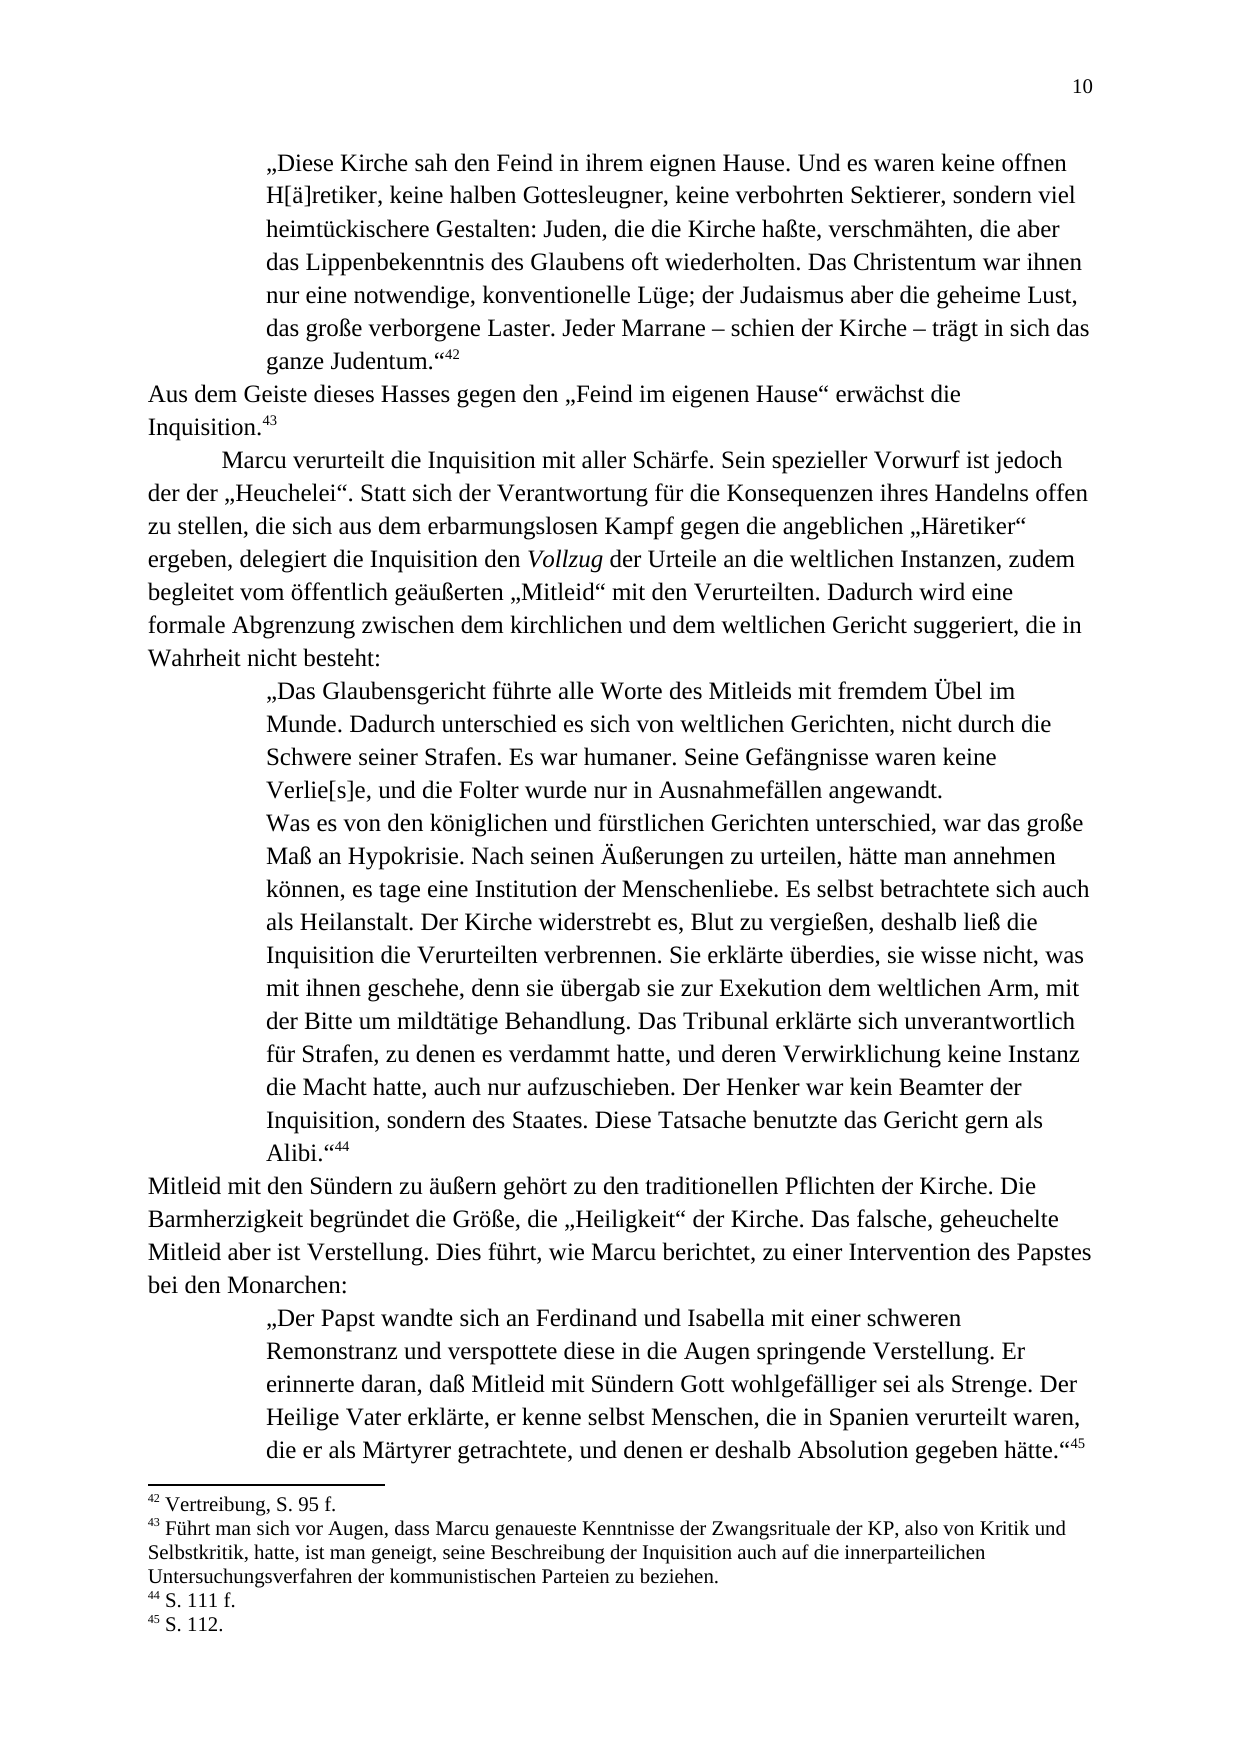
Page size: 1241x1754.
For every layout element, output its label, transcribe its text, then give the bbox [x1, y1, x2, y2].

text „Diese Kirche sah den Feind in ihrem eignen Hause. Und es waren keine offnen H[ä]retiker, keine halben Gottesleugner, keine verbohrten Sektierer, sondern viel heimtückischere Gestalten: Juden, die die Kirche haßte, verschmähten, die aber das Lippenbekenntnis des Glaubens oft wiederholten. Das Christentum war ihnen nur eine notwendige, konventionelle Lüge; der Judaismus aber die geheime Lust, das große verborgene Laster. Jeder Marrane – schien der Kirche – trägt in sich das ganze Judentum.“ [266, 148, 1093, 374]
text Mitleid mit den Sündern zu äußern gehört zu den traditionellen Pflichten der Kirche. Die Barmherzigkeit begründet die Größe, die „Heiligkeit“ der Kirche. Das falsche, geheuchelte Mitleid aber ist Verstellung. Dies führt, wie Marcu berichtet, zu einer Intervention des Papstes bei den Monarchen: [148, 1171, 1093, 1299]
text Marcu verurteilt die Inquisition mit aller Schärfe. Sein spezieller Vorwurf ist jedoch der der „Heuchelei“. Statt sich der Verantwortung für die Konsequenzen ihres Handelns offen zu stellen, die sich aus dem erbarmungslosen Kampf gegen die angeblichen „Häretiker“ ergeben, delegiert die Inquisition den Vollzug der Urteile an die weltlichen Instanzen, zudem begleitet vom öffentlich geäußerten „Mitleid“ mit den Verurteilten. Dadurch wird eine formale Abgrenzung zwischen dem kirchlichen und dem weltlichen Gericht suggeriert, die in Wahrheit nicht besteht: [148, 445, 1093, 672]
text Was es von den königlichen und fürstlichen Gerichten unterschied, war das große Maß an Hypokrisie. Nach seinen Äußerungen zu urteilen, hätte man annehmen können, es tage eine Institution der Menschenliebe. Es selbst betrachtete sich auch als Heilanstalt. Der Kirche widerstrebt es, Blut zu vergießen, deshalb ließ die Inquisition die Verurteilten verbrennen. Sie erklärte überdies, sie wisse nicht, was mit ihnen geschehe, denn sie übergab sie zur Exekution dem weltlichen Arm, mit der Bitte um mildtätige Behandlung. Das Tribunal erklärte sich unverantwortlich für Strafen, zu denen es verdammt hatte, und deren Verwirklichung keine Instanz die Macht hatte, auch nur aufzuschieben. Der Henker war kein Beamter der Inquisition, sondern des Staates. Diese Tatsache benutzte das Gericht gern als Alibi.“ [266, 808, 1093, 1167]
text „Der Papst wandte sich an Ferdinand und Isabella mit einer schweren Remonstranz und verspottete diese in die Augen springende Verstellung. Er erinnerte daran, daß Mitleid mit Sündern Gott wohlgefälliger sei als Strenge. Der Heilige Vater erklärte, er kenne selbst Menschen, die in Spanien verurteilt waren, die er als Märtyrer getrachtete, und denen er deshalb Absolution gegeben hätte.“ [266, 1303, 1093, 1464]
text „Das Glaubensgericht führte alle Worte des Mitleids mit fremdem Übel im Munde. Dadurch unterschied es sich von weltlichen Gerichten, nicht durch die Schwere seiner Strafen. Es war humaner. Seine Gefängnisse waren keine Verlie[s]e, und die Folter wurde nur in Ausnahmefällen angewandt. [266, 676, 1093, 804]
text Aus dem Geiste dieses Hasses gegen den „Feind im eigenen Hause“ erwächst die Inquisition. [148, 379, 1093, 441]
